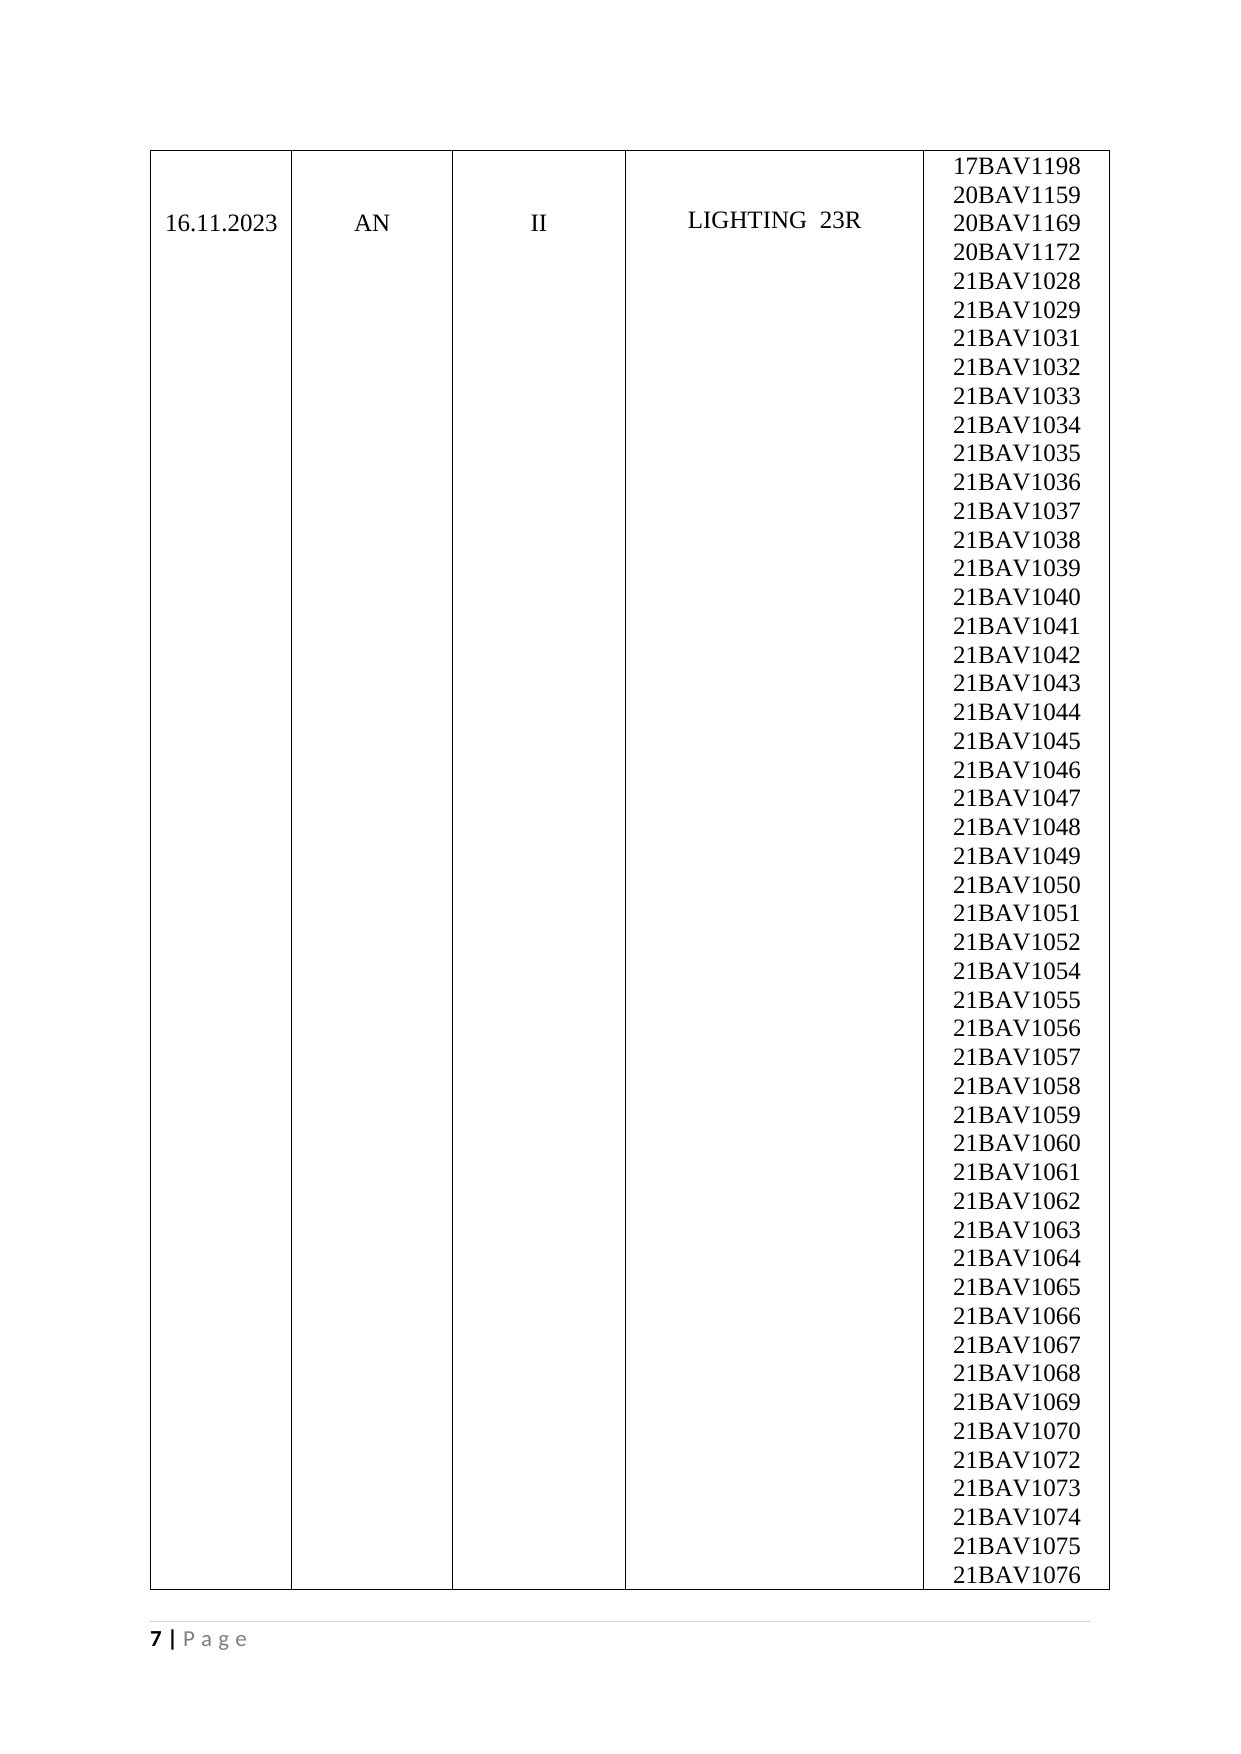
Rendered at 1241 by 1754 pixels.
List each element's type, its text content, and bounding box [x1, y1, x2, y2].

table_cell 16.11.2023 [151, 151, 291, 1588]
table_cell LIGHTING 23R [626, 151, 923, 1588]
table_cell AN [292, 151, 452, 1588]
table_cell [924, 151, 1109, 1588]
table_cell II [453, 151, 625, 1588]
